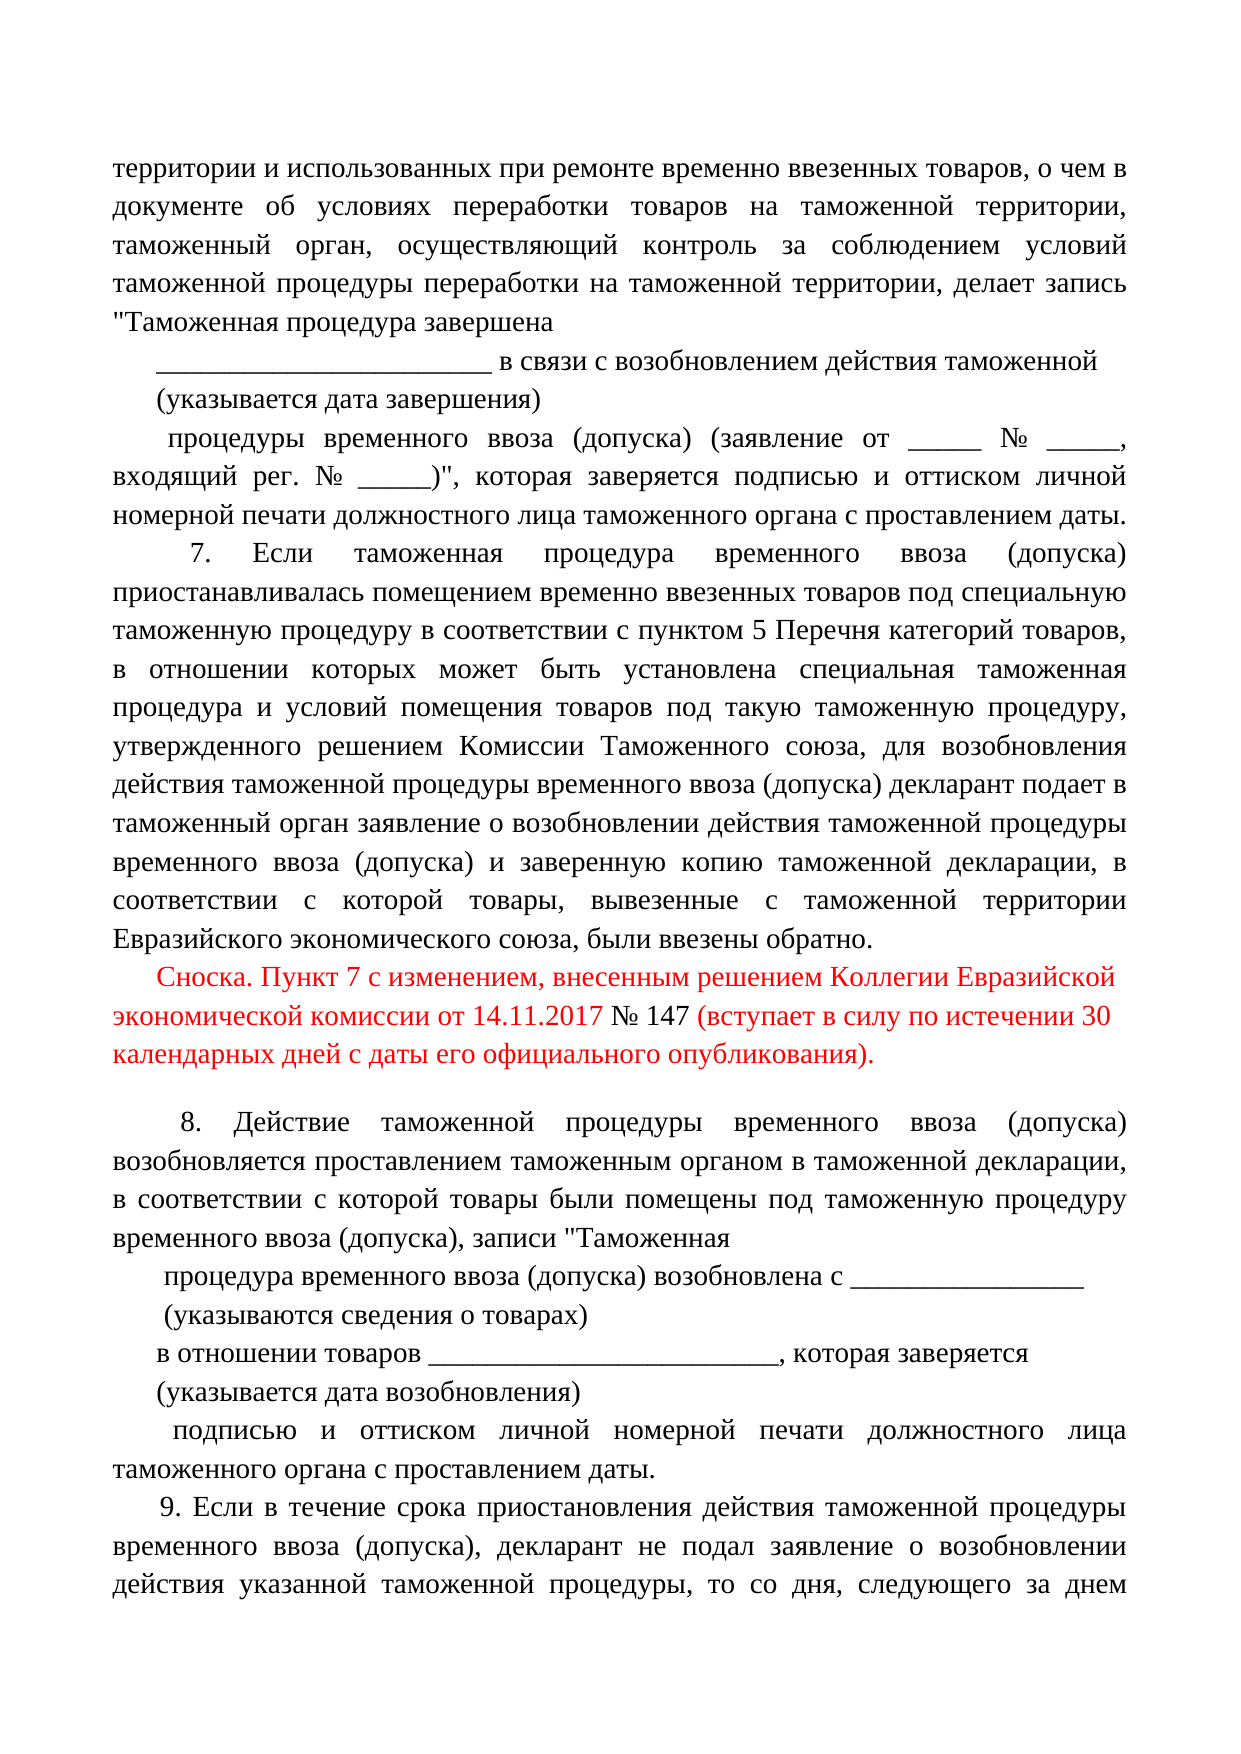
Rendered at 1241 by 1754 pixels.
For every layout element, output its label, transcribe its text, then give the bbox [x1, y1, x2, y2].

text в отношении товаров ________________________, которая заверяется [112, 1335, 1128, 1369]
text 7. Если таможенная процедура временного ввоза (допуска) приостанавливалась помещением временно ввезенных товаров под специальную таможенную процедуру в соответствии с пунктом 5 Перечня категорий товаров, в отношении которых может быть установлена специальная таможенная процедура и условий помещения товаров под такую таможенную процедуру, утвержденного решением Комиссии Таможенного союза, для возобновления действия таможенной процедуры временного ввоза (допуска) декларант подает в таможенный орган заявление о возобновлении действия таможенной процедуры временного ввоза (допуска) и заверенную копию таможенной декларации, в соответствии с которой товары, вывезенные с таможенной территории Евразийского экономического союза, были ввезены обратно. [112, 535, 1128, 954]
text 8. Действие таможенной процедуры временного ввоза (допуска) возобновляется проставлением таможенным органом в таможенной декларации, в соответствии с которой товары были помещены под таможенную процедуру временного ввоза (допуска), записи "Таможенная [112, 1104, 1128, 1253]
text процедуры временного ввоза (допуска) (заявление от _____ № _____, входящий рег. № _____)", которая заверяется подписью и оттиском личной номерной печати должностного лица таможенного органа с проставлением даты. [112, 420, 1128, 530]
text Сноска. Пункт 7 с изменением, внесенным решением Коллегии Евразийской экономической комиссии от 14.11.2017 № 147 (вступает в силу по истечении 30 календарных дней с даты его официального опубликования). [112, 959, 1128, 1100]
text процедура временного ввоза (допуска) возобновлена с ________________ [112, 1258, 1128, 1292]
text (указывается дата завершения) [112, 381, 1128, 415]
text (указывается дата возобновления) [112, 1374, 1128, 1407]
text _______________________ в связи с возобновлением действия таможенной [112, 343, 1128, 376]
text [112, 150, 1128, 338]
text (указываются сведения о товарах) [112, 1297, 1128, 1330]
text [112, 1489, 1128, 1600]
text подписью и оттиском личной номерной печати должностного лица таможенного органа с проставлением даты. [112, 1412, 1128, 1484]
